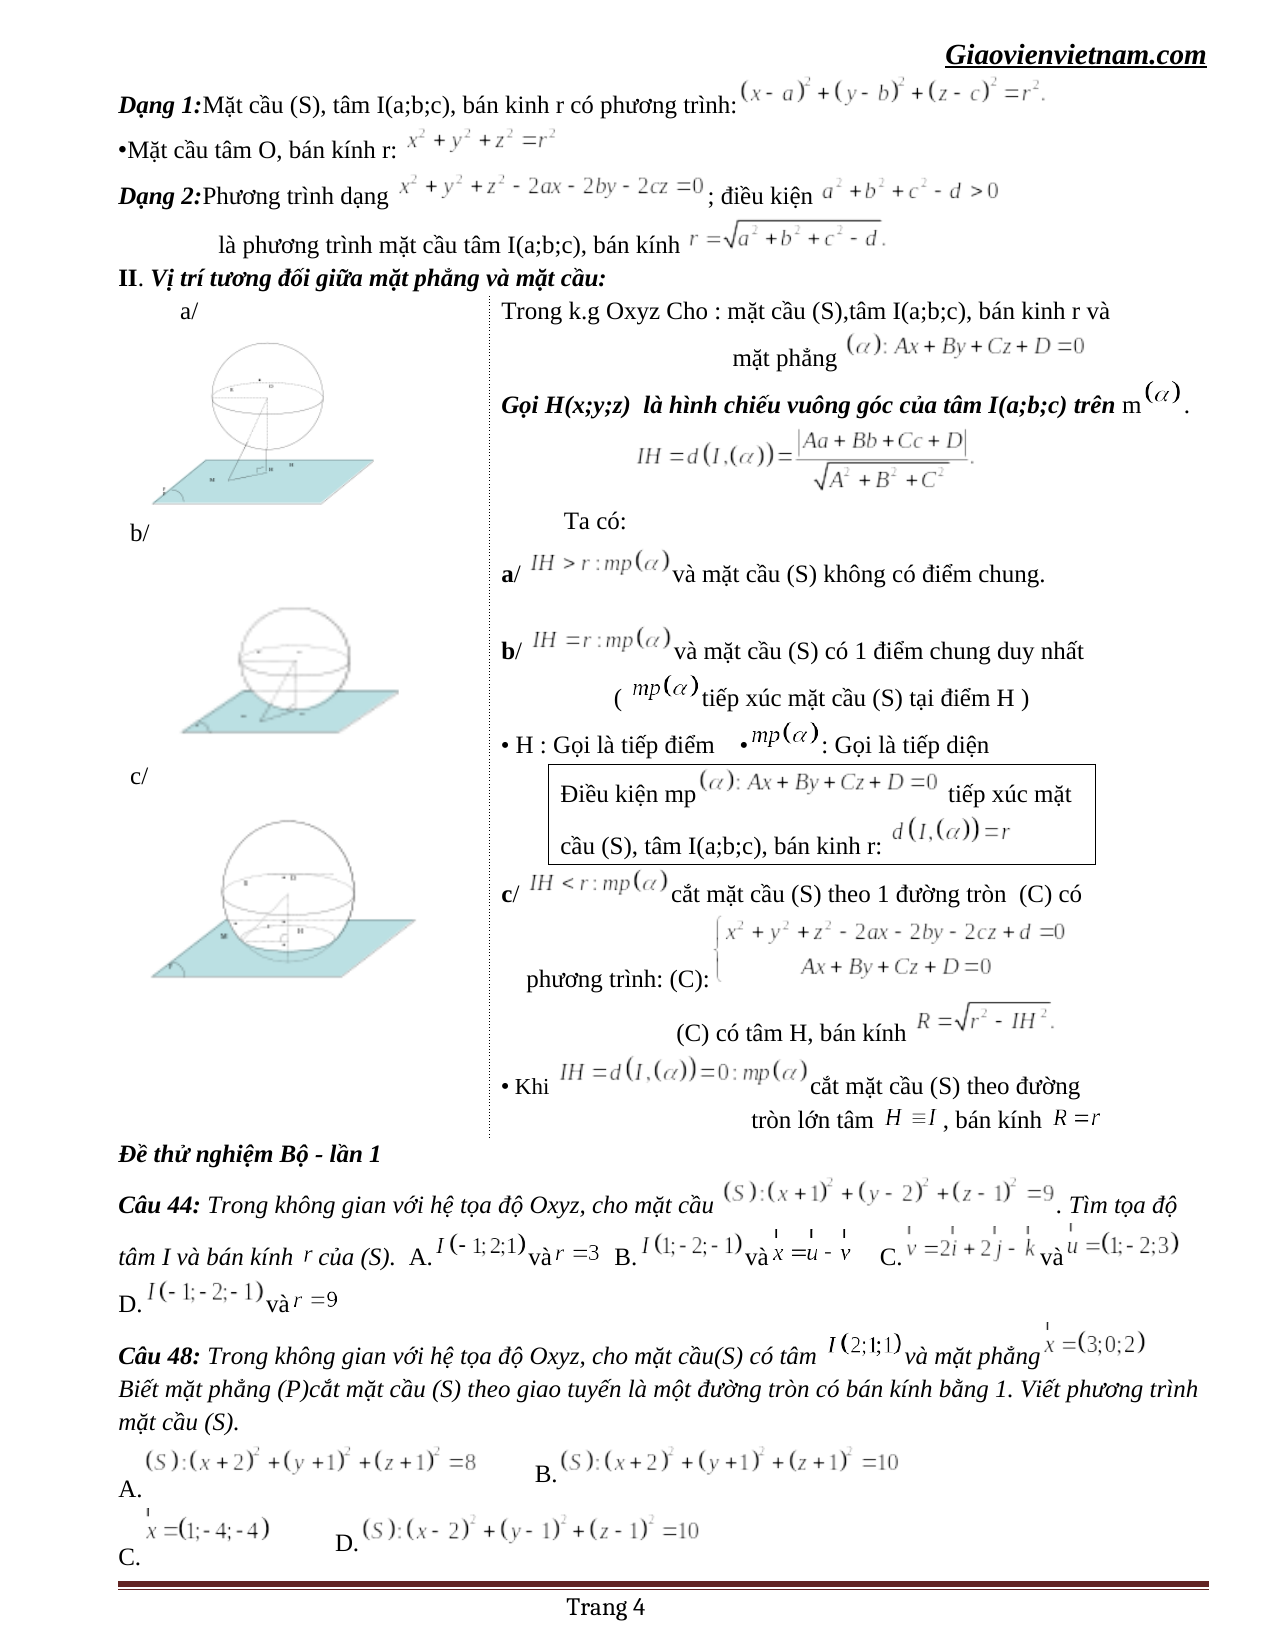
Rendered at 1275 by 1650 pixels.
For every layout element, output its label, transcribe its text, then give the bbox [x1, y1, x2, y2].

text Đề thử nghiệm Bộ - lần 1 [118, 1139, 1209, 1167]
text Dạng 1:Mặt cầu (S), tâm I(a;b;c), bán kinh r có phương trình: [118, 71, 1209, 119]
text Dạng 2:Phương trình dạng ; điều kiện [118, 168, 1209, 210]
text Biết mặt phẳng (P)cắt mặt cầu (S) theo giao tuyến là một đường tròn có bán kính bằng 1. Viết phương trình mặt cầu (S). [118, 1374, 1209, 1436]
text Câu 44: Trong không gian với hệ tọa độ Oxyz, cho mặt cầu . Tìm tọa độ tâm I và bán kính của (S). A.và B.và C.và D.và [118, 1172, 1209, 1318]
text Mặt cầu tâm O, bán kính r: [118, 123, 1209, 164]
text II. Vị trí tương đối giữa mặt phẳng và mặt cầu: [118, 263, 1209, 292]
text C. D. [118, 1509, 1209, 1571]
text là phương trình mặt cầu tâm I(a;b;c), bán kính [118, 214, 1209, 259]
text Câu 48: Trong không gian với hệ tọa độ Oxyz, cho mặt cầu(S) có tâm và mặt phẳng [118, 1323, 1209, 1370]
text A. B. [118, 1441, 1209, 1502]
table_header a/ b/ c/ [119, 296, 490, 1139]
table_header Trong k.g Oxyz Cho : mặt cầu (S),tâm I(a;b;c), bán kinh r và mặt phẳng Gọi H(x;y;z) là hình chiếu vuông góc của tâm I(a;b;c) trên m. Ta có: a/ và mặt cầu (S) không có điểm chung. b/ và mặt cầu (S) có 1 điểm chung duy nhất ( tiếp xúc mặt cầu (S) tại điểm H ) H : Gọi là tiếp điểm : Gọi là tiếp diện c/ cắt mặt cầu (S) theo 1 đường tròn (C) có phương trình: (C): (C) có tâm H, bán kính Khi cắt mặt cầu (S) theo đường tròn lớn tâm , bán kính [490, 296, 1209, 1139]
